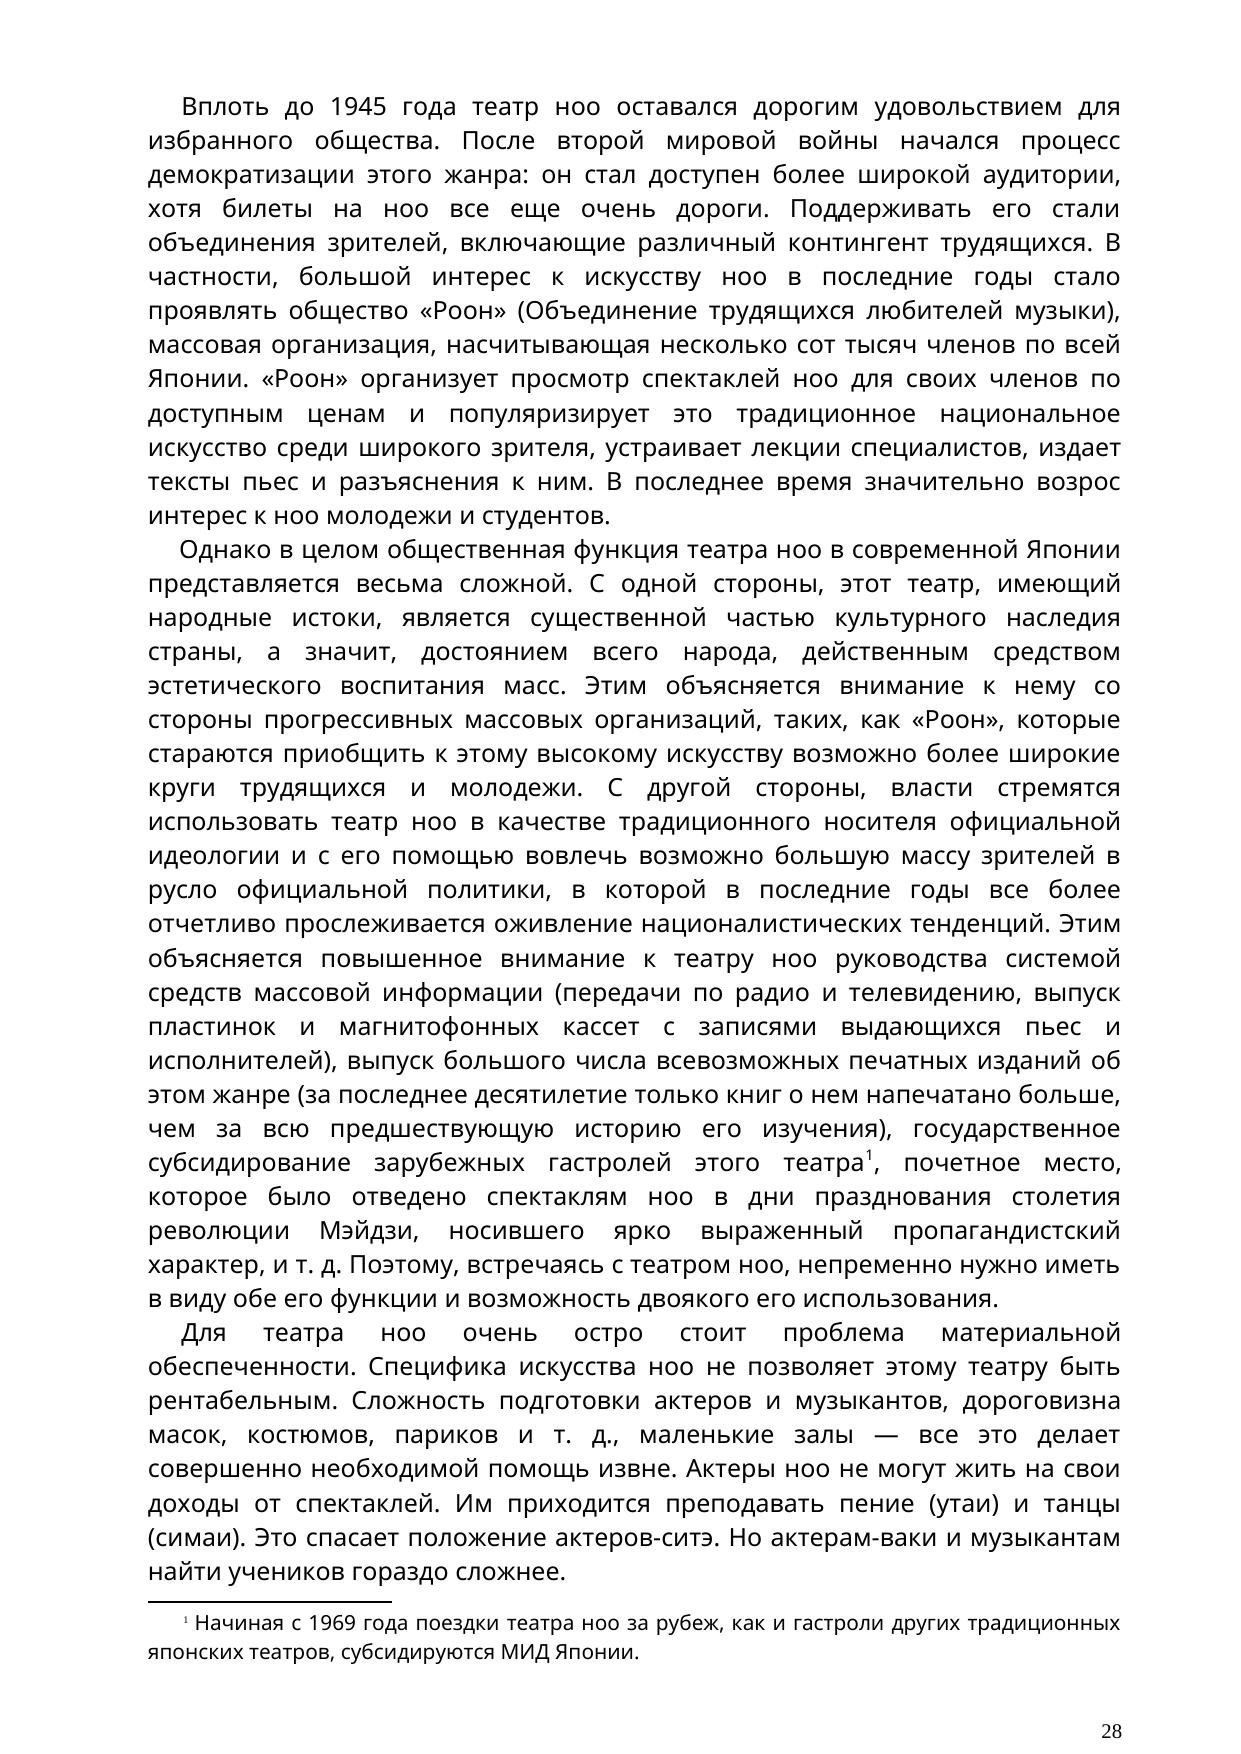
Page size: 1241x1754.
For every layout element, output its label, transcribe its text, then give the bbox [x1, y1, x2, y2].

text Вплоть до 1945 года театр ноо оставался дорогим удовольствием для избранного общества. После второй мировой войны начался процесс демократизации этого жанра: он стал доступен более широкой аудитории, хотя билеты на ноо все еще очень дороги. Поддерживать его стали объединения зрителей, включающие различный контингент трудящихся. В частности, большой интерес к искусству ноо в последние годы стало проявлять общество «Роон» (Объединение трудящихся любителей музыки), массовая организация, насчитывающая несколько сот тысяч членов по всей Японии. «Роон» организует просмотр спектаклей ноо для своих членов по доступным ценам и популяризирует это традиционное национальное искусство среди широкого зрителя, устраивает лекции специалистов, издает тексты пьес и разъяснения к ним. В последнее время значительно возрос интерес к ноо молодежи и студентов. [148, 89, 1122, 531]
text Однако в целом общественная функция театра ноо в современной Японии представляется весьма сложной. С одной стороны, этот театр, имеющий народные истоки, является существенной частью культурного наследия страны, а значит, достоянием всего народа, действенным средством эстетического воспитания масс. Этим объясняется внимание к нему со стороны прогрессивных массовых организаций, таких, как «Роон», которые стараются приобщить к этому высокому искусству возможно более широкие круги трудящихся и молодежи. С другой стороны, власти стремятся использовать театр ноо в качестве традиционного носителя официальной идеологии и с его помощью вовлечь возможно большую массу зрителей в русло официальной политики, в которой в последние годы все более отчетливо прослеживается оживление националистических тенденций. Этим объясняется повышенное внимание к театру ноо руководства системой средств массовой информации (передачи по радио и телевидению, выпуск пластинок и магнитофонных кассет с записями выдающихся пьес и исполнителей), выпуск большого числа всевозможных печатных изданий об этом жанре (за последнее десятилетие только книг о нем напечатано больше, чем за всю предшествующую историю его изучения), государственное субсидирование зарубежных гастролей этого театра, почетное место, которое было отведено спектаклям ноо в дни празднования столетия революции Мэйдзи, носившего ярко выраженный пропагандистский характер, и т. д. Поэтому, встречаясь с театром ноо, непременно нужно иметь в виду обе его функции и возможность двоякого его использования. [148, 531, 1122, 1315]
text Для театра ноо очень остро стоит проблема материальной обеспеченности. Специфика искусства ноо не позволяет этому театру быть рентабельным. Сложность подготовки актеров и музыкантов, дороговизна масок, костюмов, париков и т. д., маленькие залы — все это делает совершенно необходимой помощь извне. Актеры ноо не могут жить на свои доходы от спектаклей. Им приходится преподавать пение (утаи) и танцы (симаи). Это спасает положение актеров-ситэ. Но актерам-ваки и музыкантам найти учеников гораздо сложнее. [148, 1315, 1122, 1587]
